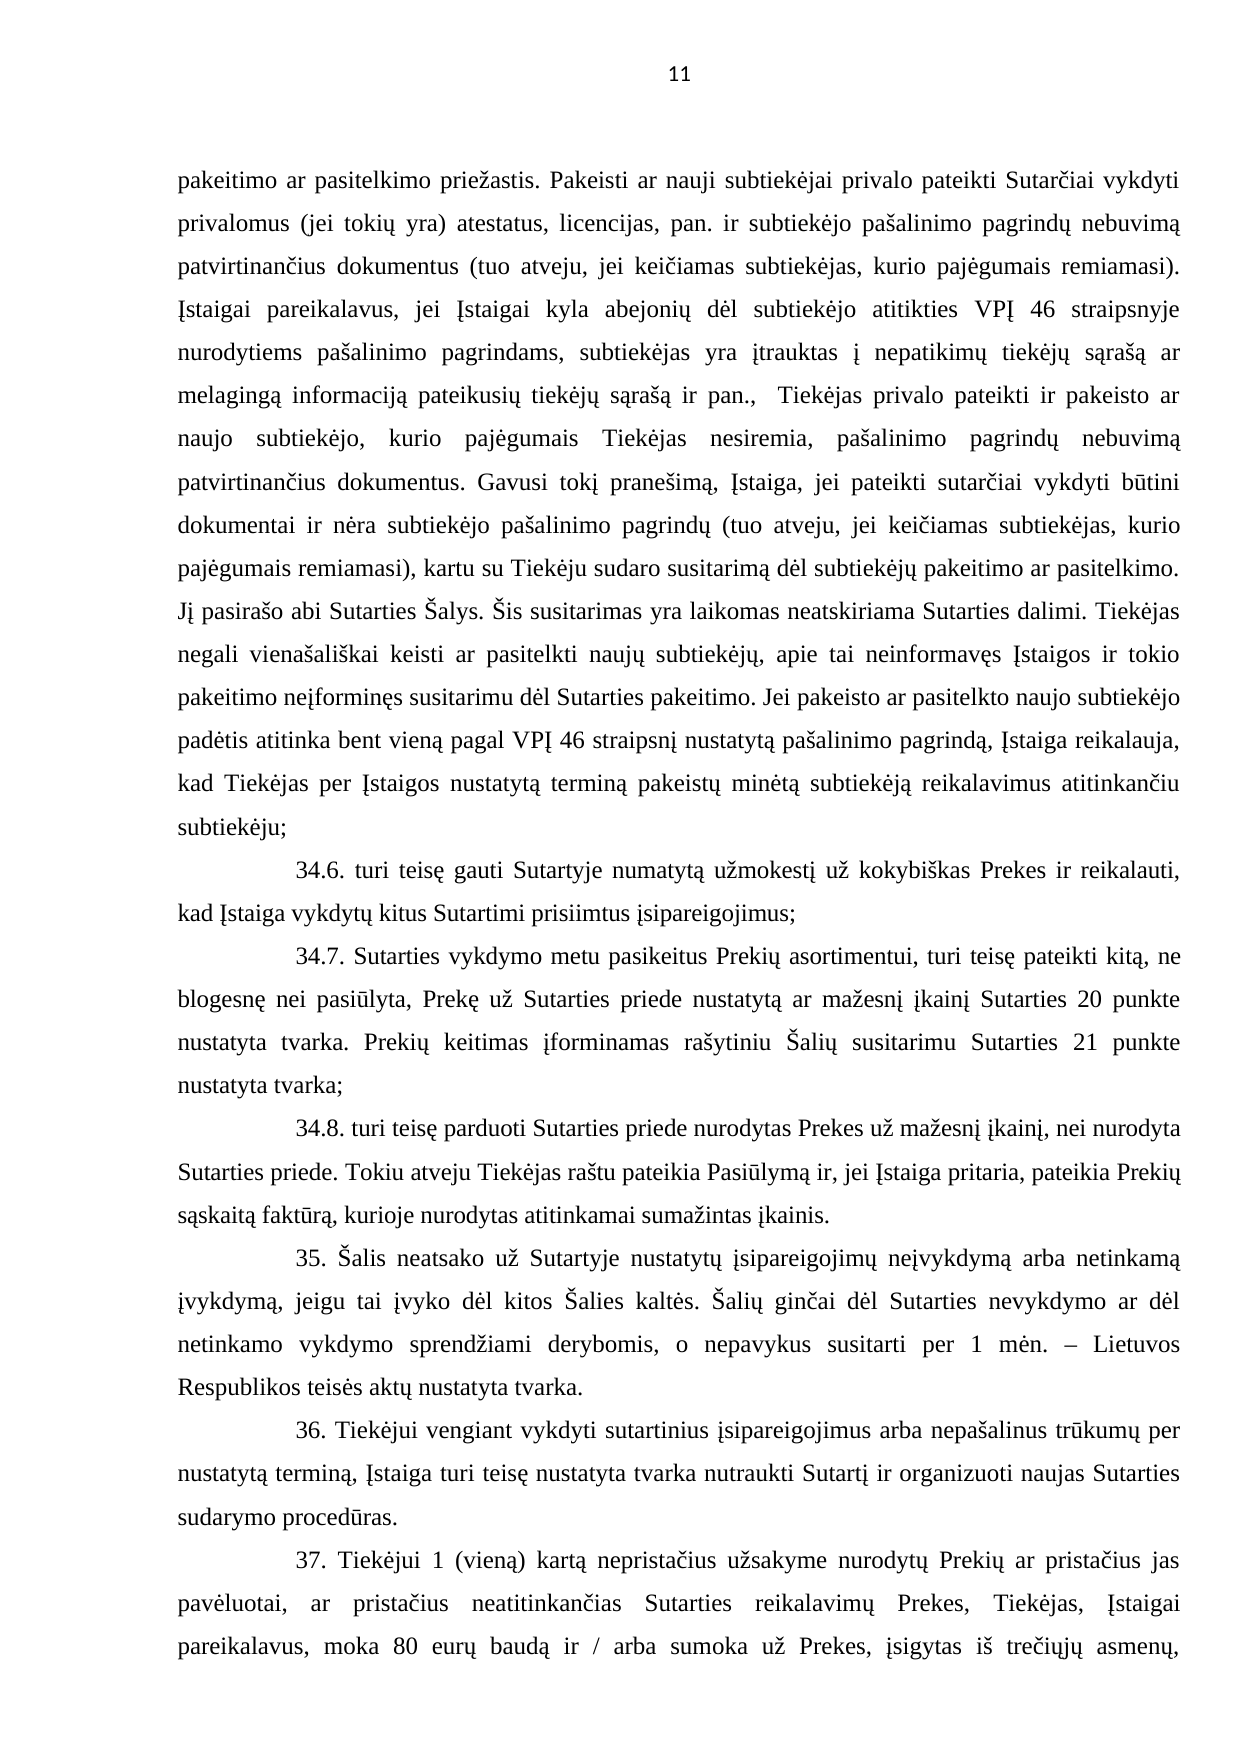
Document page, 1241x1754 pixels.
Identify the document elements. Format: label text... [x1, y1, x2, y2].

text 36. Tiekėjui vengiant vykdyti sutartinius įsipareigojimus arba nepašalinus trūkumų per nustatytą terminą, Įstaiga turi teisę nustatyta tvarka nutraukti Sutartį ir organizuoti naujas Sutarties sudarymo procedūras. [177, 1415, 1181, 1530]
text 34.8. turi teisę parduoti Sutarties priede nurodytas Prekes už mažesnį įkainį, nei nurodyta Sutarties priede. Tokiu atveju Tiekėjas raštu pateikia Pasiūlymą ir, jei Įstaiga pritaria, pateikia Prekių sąskaitą faktūrą, kurioje nurodytas atitinkamai sumažintas įkainis. [177, 1113, 1181, 1228]
text 35. Šalis neatsako už Sutartyje nustatytų įsipareigojimų neįvykdymą arba netinkamą įvykdymą, jeigu tai įvyko dėl kitos Šalies kaltės. Šalių ginčai dėl Sutarties nevykdymo ar dėl netinkamo vykdymo sprendžiami derybomis, o nepavykus susitarti per 1 mėn. – Lietuvos Respublikos teisės aktų nustatyta tvarka. [177, 1243, 1181, 1401]
text 34.7. Sutarties vykdymo metu pasikeitus Prekių asortimentui, turi teisę pateikti kitą, ne blogesnę nei pasiūlyta, Prekę už Sutarties priede nustatytą ar mažesnį įkainį Sutarties 20 punkte nustatyta tvarka. Prekių keitimas įforminamas rašytiniu Šalių susitarimu Sutarties 21 punkte nustatyta tvarka; [177, 941, 1181, 1099]
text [177, 1545, 1181, 1660]
text 34.6. turi teisę gauti Sutartyje numatytą užmokestį už kokybiškas Prekes ir reikalauti, kad Įstaiga vykdytų kitus Sutartimi prisiimtus įsipareigojimus; [177, 855, 1181, 927]
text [177, 165, 1181, 840]
